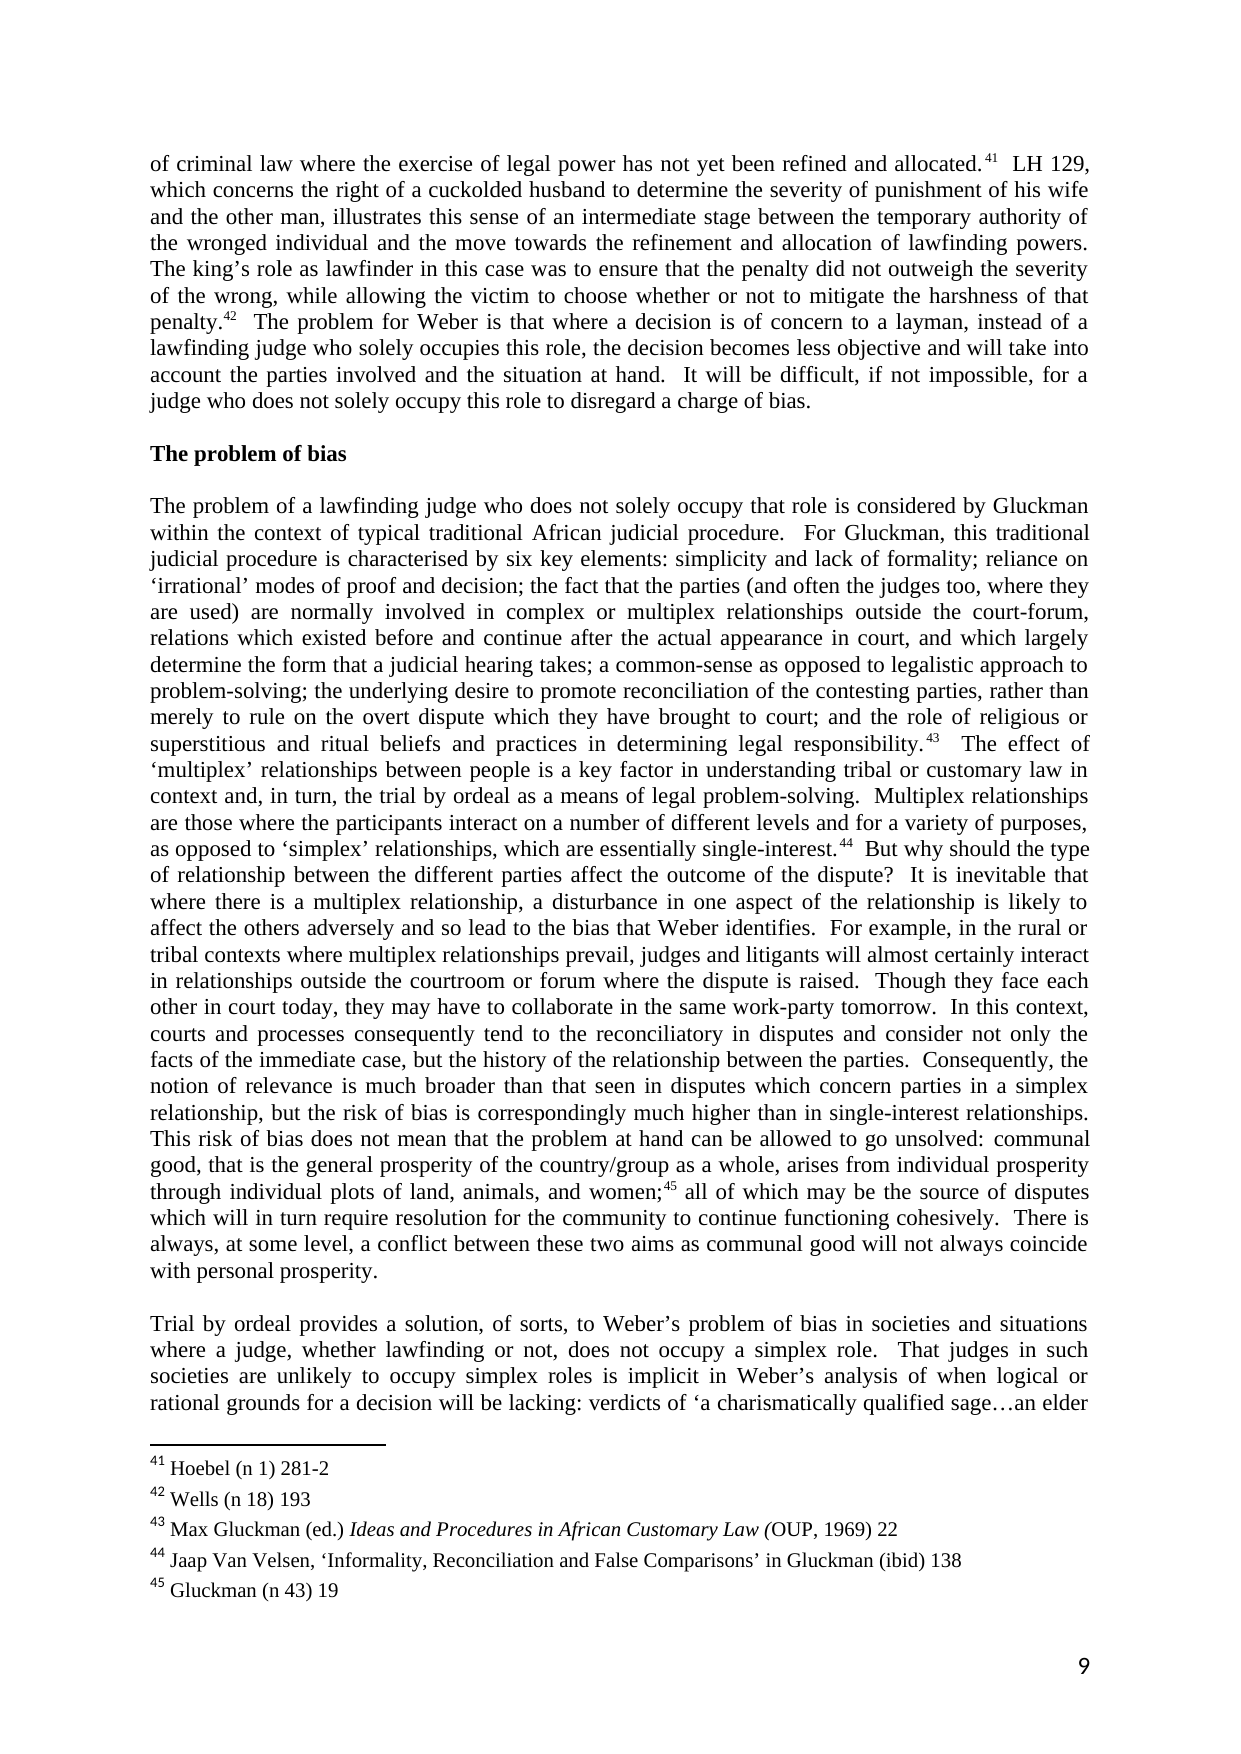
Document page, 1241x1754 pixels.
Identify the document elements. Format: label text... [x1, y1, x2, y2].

text The problem of a lawfinding judge who does not solely occupy that role is considered by Gluckman within the context of typical traditional African judicial procedure. For Gluckman, this traditional judicial procedure is characterised by six key elements: simplicity and lack of formality; reliance on ‘irrational’ modes of proof and decision; the fact that the parties (and often the judges too, where they are used) are normally involved in complex or multiplex relationships outside the court-forum, relations which existed before and continue after the actual appearance in court, and which largely determine the form that a judicial hearing takes; a common-sense as opposed to legalistic approach to problem-solving; the underlying desire to promote reconciliation of the contesting parties, rather than merely to rule on the overt dispute which they have brought to court; and the role of religious or superstitious and ritual beliefs and practices in determining legal responsibility. The effect of ‘multiplex’ relationships between people is a key factor in understanding tribal or customary law in context and, in turn, the trial by ordeal as a means of legal problem-solving. Multiplex relationships are those where the participants interact on a number of different levels and for a variety of purposes, as opposed to ‘simplex’ relationships, which are essentially single-interest. But why should the type of relationship between the different parties affect the outcome of the dispute? It is inevitable that where there is a multiplex relationship, a disturbance in one aspect of the relationship is likely to affect the others adversely and so lead to the bias that Weber identifies. For example, in the rural or tribal contexts where multiplex relationships prevail, judges and litigants will almost certainly interact in relationships outside the courtroom or forum where the dispute is raised. Though they face each other in court today, they may have to collaborate in the same work-party tomorrow. In this context, courts and processes consequently tend to the reconciliatory in disputes and consider not only the facts of the immediate case, but the history of the relationship between the parties. Consequently, the notion of relevance is much broader than that seen in disputes which concern parties in a simplex relationship, but the risk of bias is correspondingly much higher than in single-interest relationships. This risk of bias does not mean that the problem at hand can be allowed to go unsolved: communal good, that is the general prosperity of the country/group as a whole, arises from individual prosperity through individual plots of land, animals, and women; all of which may be the source of disputes which will in turn require resolution for the community to continue functioning cohesively. There is always, at some level, a conflict between these two aims as communal good will not always coincide with personal prosperity. [150, 493, 1090, 1283]
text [150, 1309, 1090, 1415]
text The problem of bias [150, 440, 1090, 466]
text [150, 150, 1090, 413]
